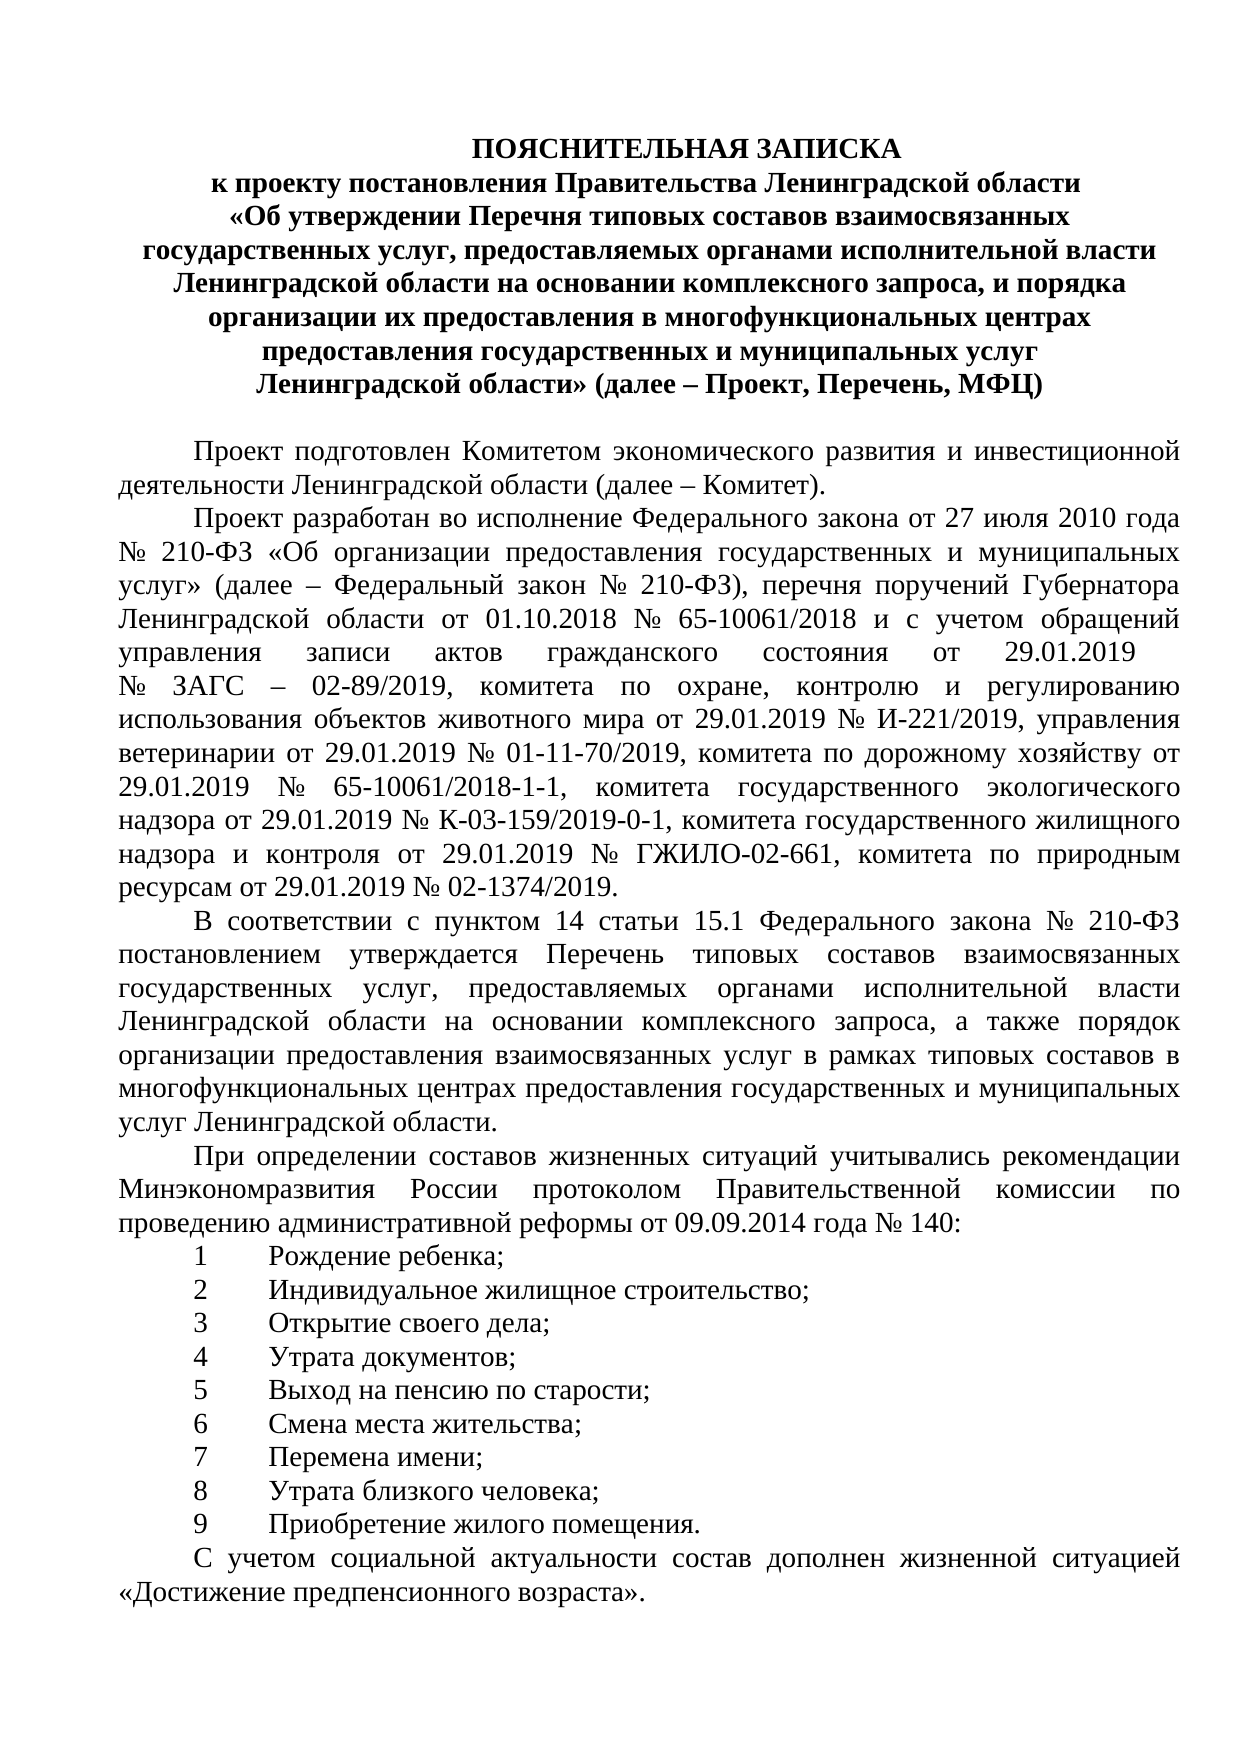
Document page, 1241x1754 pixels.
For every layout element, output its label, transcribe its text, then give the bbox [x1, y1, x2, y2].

text Проект разработан во исполнение Федерального закона от 27 июля 2010 года № 210-ФЗ «Об организации предоставления государственных и муниципальных услуг» (далее – Федеральный закон № 210-ФЗ), перечня поручений Губернатора Ленинградской области от 01.10.2018 № 65-10061/2018 и с учетом обращений управления записи актов гражданского состояния от 29.01.2019 № ЗАГС – 02-89/2019, комитета по охране, контролю и регулированию использования объектов животного мира от 29.01.2019 № И-221/2019, управления ветеринарии от 29.01.2019 № 01-11-70/2019, комитета по дорожному хозяйству от 29.01.2019 № 65-10061/2018-1-1, комитета государственного экологического надзора от 29.01.2019 № К-03-159/2019-0-1, комитета государственного жилищного надзора и контроля от 29.01.2019 № ГЖИЛО-02-661, комитета по природным ресурсам от 29.01.2019 № 02-1374/2019. [118, 500, 1181, 903]
text 4 Утрата документов; [118, 1339, 1181, 1372]
text 6 Смена места жительства; [118, 1406, 1181, 1439]
text 2 Индивидуальное жилищное строительство; [118, 1272, 1181, 1305]
text Пояснительная записка [118, 131, 1181, 165]
text 7 Перемена имени; [118, 1439, 1181, 1473]
text С учетом социальной актуальности состав дополнен жизненной ситуацией «Достижение предпенсионного возраста». [118, 1540, 1181, 1607]
text 8 Утрата близкого человека; [118, 1473, 1181, 1507]
text 5 Выход на пенсию по старости; [118, 1372, 1181, 1406]
text 9 Приобретение жилого помещения. [118, 1507, 1181, 1540]
text Проект подготовлен Комитетом экономического развития и инвестиционной деятельности Ленинградской области (далее – Комитет). [118, 433, 1181, 500]
text Ленинградской области» (далее – Проект, Перечень, МФЦ) [118, 366, 1181, 400]
text 1 Рождение ребенка; [118, 1238, 1181, 1272]
text В соответствии с пунктом 14 статьи 15.1 Федерального закона № 210-ФЗ постановлением утверждается Перечень типовых составов взаимосвязанных государственных услуг, предоставляемых органами исполнительной власти Ленинградской области на основании комплексного запроса, а также порядок организации предоставления взаимосвязанных услуг в рамках типовых составов в многофункциональных центрах предоставления государственных и муниципальных услуг Ленинградской области. [118, 903, 1181, 1138]
text к проекту постановления Правительства Ленинградской области «Об утверждении Перечня типовых составов взаимосвязанных государственных услуг, предоставляемых органами исполнительной власти Ленинградской области на основании комплексного запроса, и порядка организации их предоставления в многофункциональных центрах предоставления государственных и муниципальных услуг [118, 165, 1181, 366]
text При определении составов жизненных ситуаций учитывались рекомендации Минэкономразвития России протоколом Правительственной комиссии по проведению административной реформы от 09.09.2014 года № 140: [118, 1138, 1181, 1238]
text 3 Открытие своего дела; [118, 1305, 1181, 1339]
